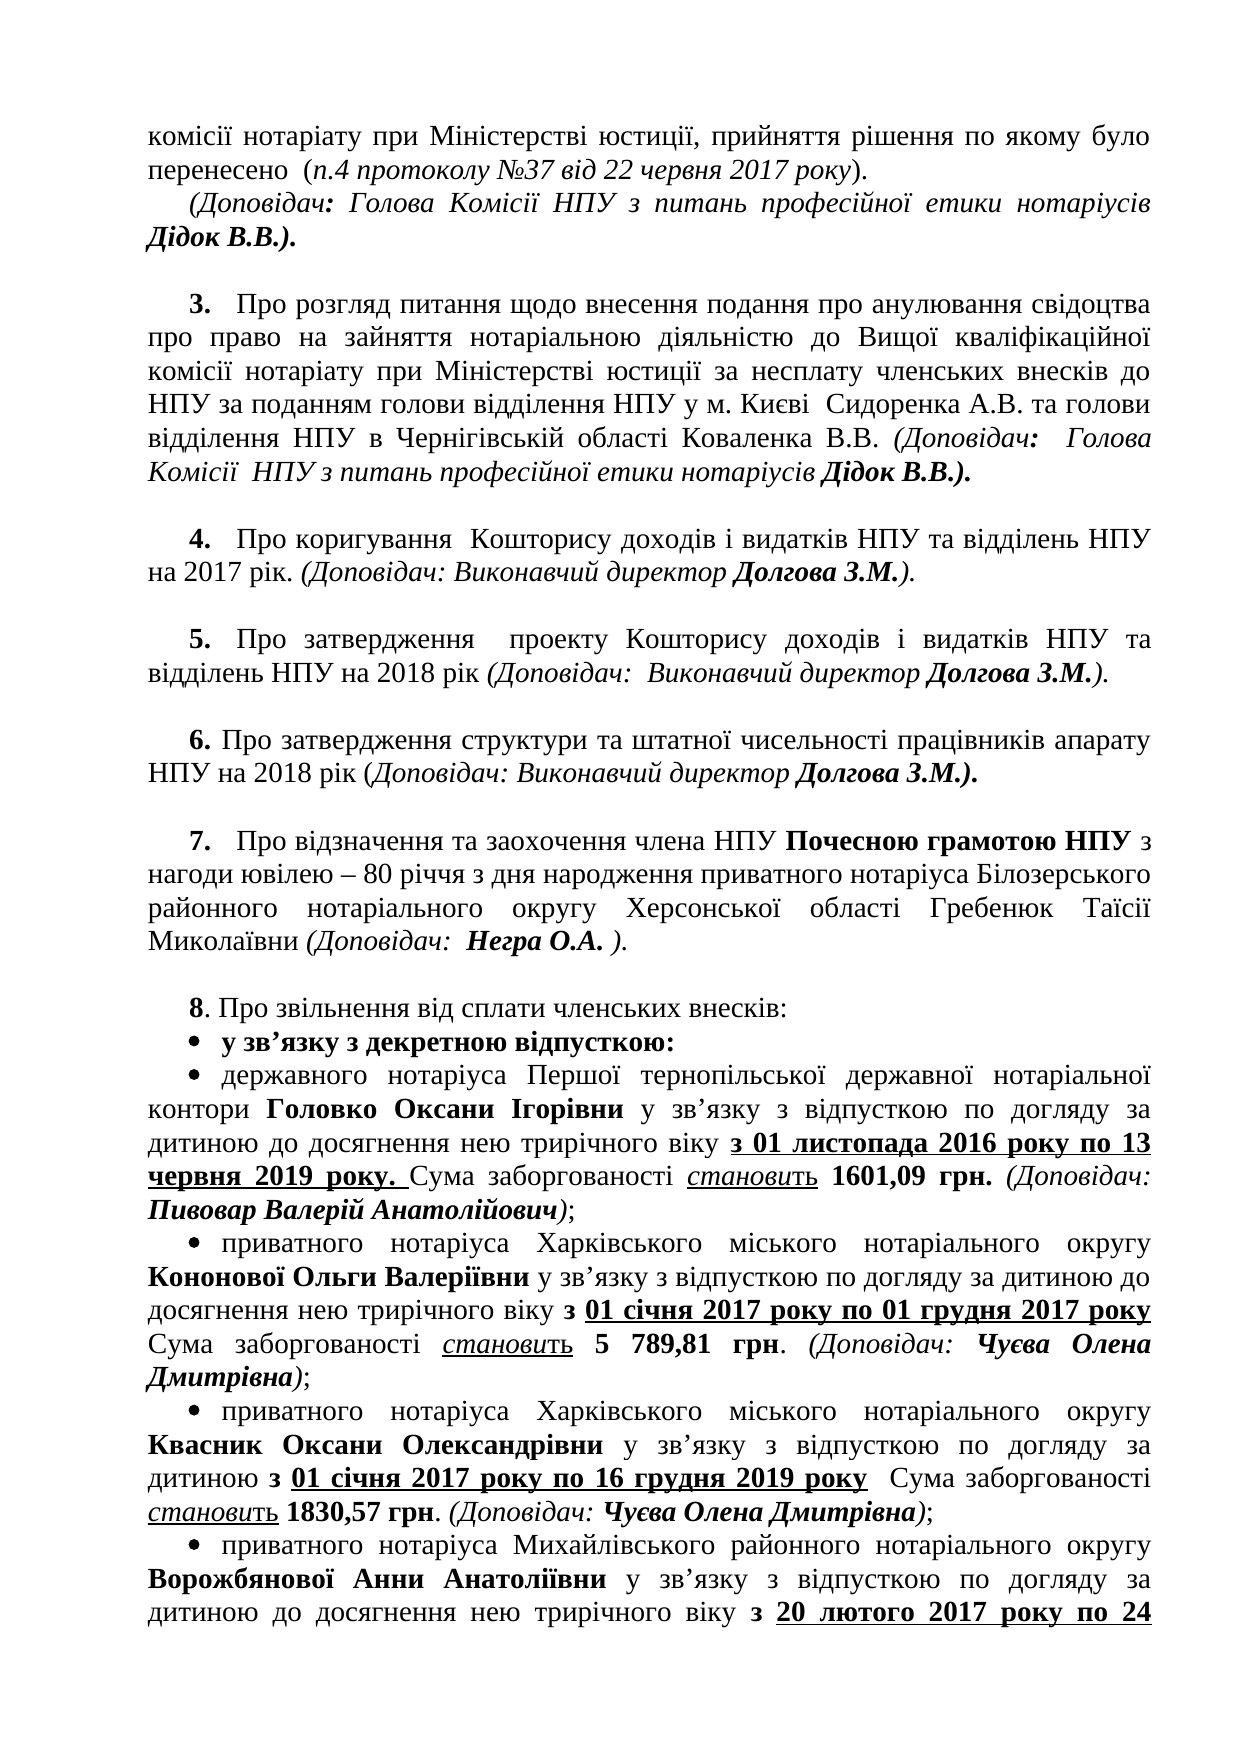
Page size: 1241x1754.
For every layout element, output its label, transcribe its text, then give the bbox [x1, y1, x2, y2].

list Про затвердження проекту Кошторису доходів і видатків НПУ та відділень НПУ на 2018 рік (Доповідач: Виконавчий директор Долгова З.М.). [148, 621, 1152, 688]
list Про затвердження структури та штатної чисельності працівників апарату НПУ на 2018 рік (Доповідач: Виконавчий директор Долгова З.М.). [148, 722, 1152, 789]
text 8. Про звільнення від сплати членських внесків: [148, 990, 1152, 1024]
list (Доповідач: Голова Комісії НПУ з питань професійної етики нотаріусів Дідок В.В.). [148, 185, 1152, 252]
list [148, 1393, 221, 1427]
list приватного нотаріуса Харківського міського нотаріального округу Кононової Ольги Валеріївни у зв’язку з відпусткою по догляду за дитиною до досягнення нею трирічного віку з 01 січня 2017 року по 01 грудня 2017 року Сума заборгованості становить 5 789,81 грн. (Доповідач: Чуєва Олена Дмитрівна); [148, 1326, 1152, 1393]
list державного нотаріуса Першої тернопільської державної нотаріальної контори Головко Оксани Ігорівни у зв’язку з відпусткою по догляду за дитиною до досягнення нею трирічного віку з 01 листопада 2016 року по 13 червня 2019 року. Сума заборгованості становить 1601,09 грн. (Доповідач: Пивовар Валерій Анатолійович); [148, 1057, 1152, 1091]
list Про розгляд питання щодо внесення подання про анулювання свідоцтва про право на зайняття нотаріальною діяльністю до Вищої кваліфікаційної комісії нотаріату при Міністерстві юстиції за несплату членських внесків до НПУ за поданням голови відділення НПУ у м. Києві Сидоренка А.В. та голови відділення НПУ в Чернігівській області Коваленка В.В. (Доповідач: Голова Комісії НПУ з питань професійної етики нотаріусів Дідок В.В.). [148, 286, 1152, 487]
list Про коригування Кошторису доходів і видатків НПУ та відділень НПУ на 2017 рік. (Доповідач: Виконавчий директор Долгова З.М.). [148, 521, 1152, 588]
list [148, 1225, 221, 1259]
list у зв’язку з декретною відпусткою: [148, 1024, 1152, 1057]
list приватного нотаріуса Харківського міського нотаріального округу Квасник Оксани Олександрівни у зв’язку з відпусткою по догляду за дитиною з 01 січня 2017 року по 16 грудня 2019 року Сума заборгованості становить 1830,57 грн. (Доповідач: Чуєва Олена Дмитрівна); [458, 1460, 916, 1527]
list державного нотаріуса Першої тернопільської державної нотаріальної контори Головко Оксани Ігорівни у зв’язку з відпусткою по догляду за дитиною до досягнення нею трирічного віку з 01 листопада 2016 року по 13 червня 2019 року. Сума заборгованості становить 1601,09 грн. (Доповідач: Пивовар Валерій Анатолійович); [576, 1158, 1152, 1225]
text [148, 118, 1152, 185]
list Про відзначення та заохочення члена НПУ Почесною грамотою НПУ з нагоди ювілею – 80 річчя з дня народження приватного нотаріуса Білозерського районного нотаріального округу Херсонської області Гребенюк Таїсії Миколаївни (Доповідач: Негра О.А. ). [148, 823, 1152, 957]
